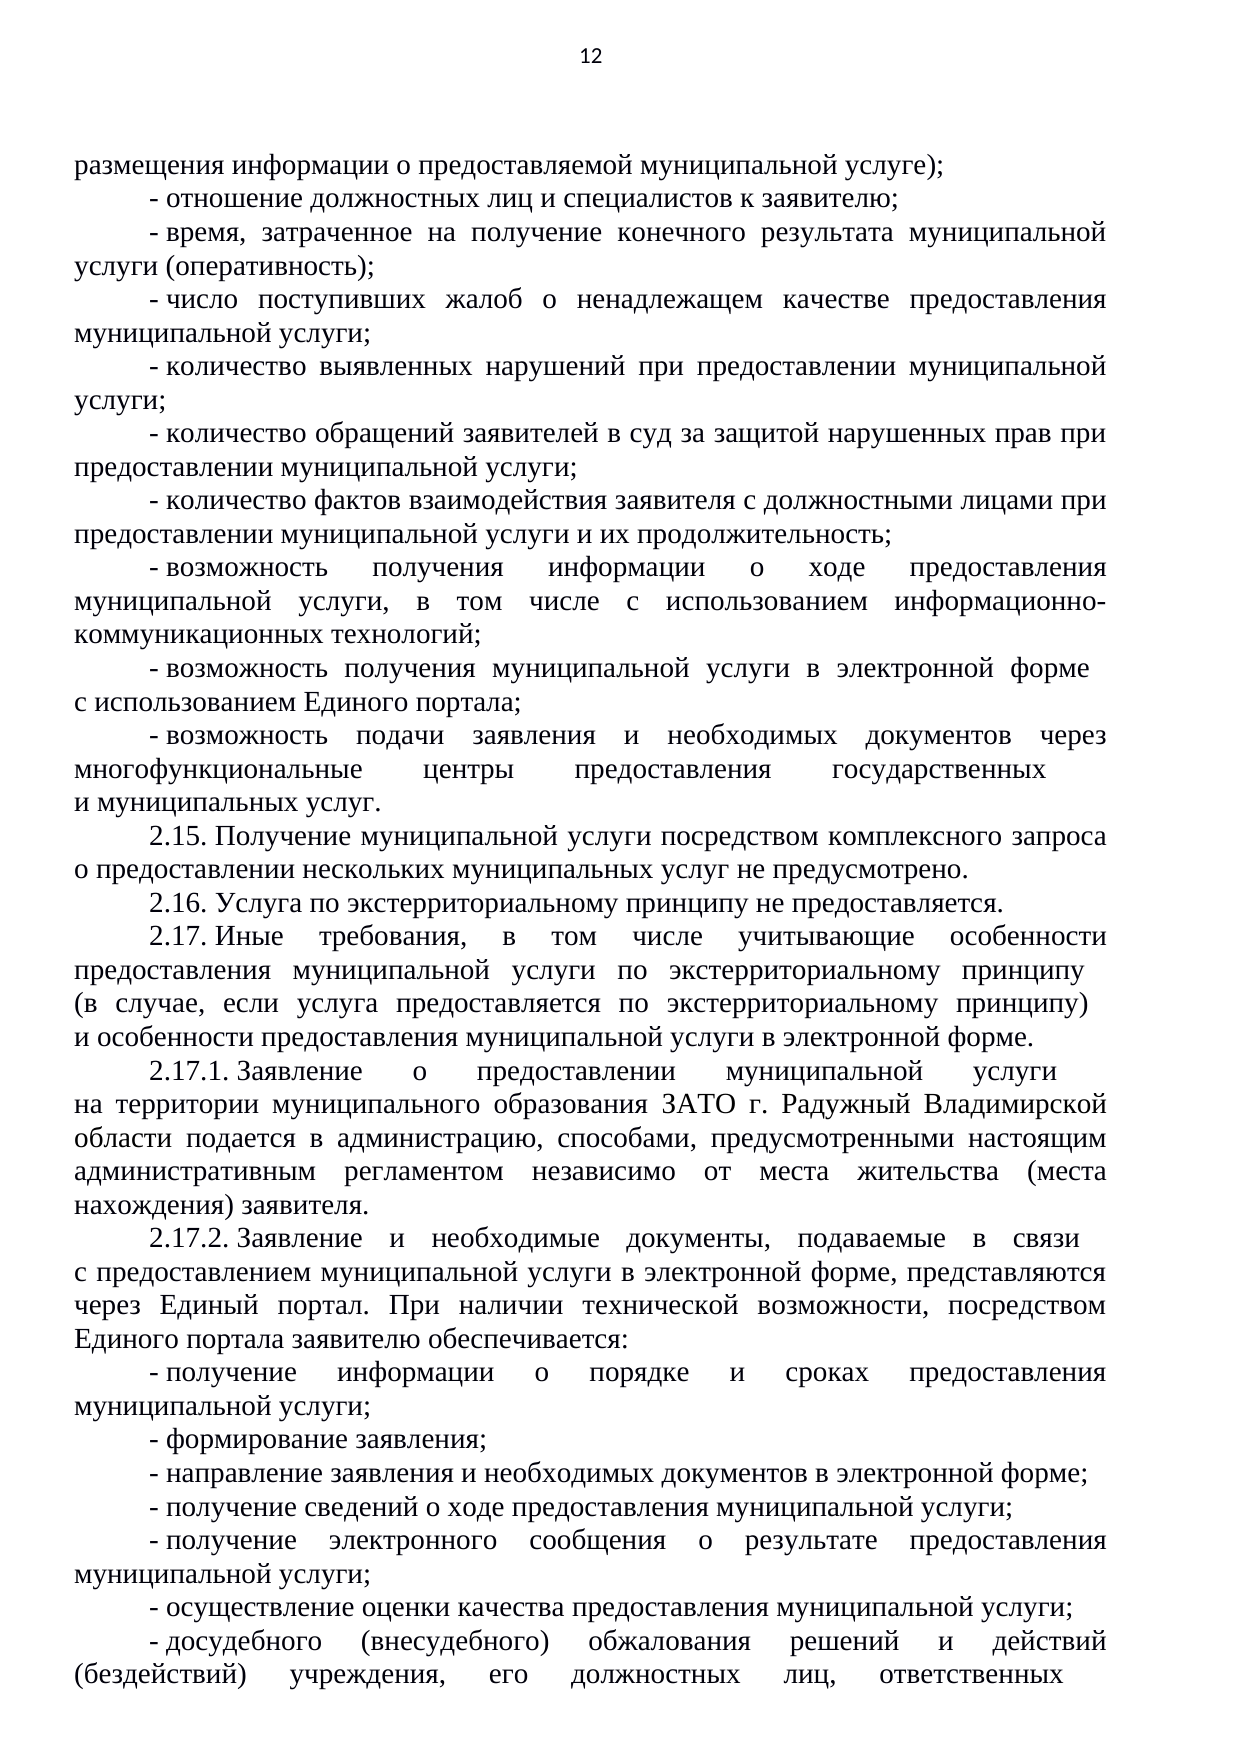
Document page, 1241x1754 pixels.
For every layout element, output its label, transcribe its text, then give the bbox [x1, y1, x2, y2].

text - возможность получения муниципальной услуги в электронной форме с использованием Единого портала; [74, 650, 1107, 717]
text - количество фактов взаимодействия заявителя с должностными лицами при предоставлении муниципальной услуги и их продолжительность; [74, 482, 1107, 549]
text - возможность подачи заявления и необходимых документов через многофункциональные центры предоставления государственных и муниципальных услуг. [74, 717, 1107, 818]
text 2.16. Услуга по экстерриториальному принципу не предоставляется. [74, 885, 1107, 918]
text - получение сведений о ходе предоставления муниципальной услуги; [74, 1489, 1107, 1522]
text - получение электронного сообщения о результате предоставления муниципальной услуги; [74, 1522, 1107, 1589]
text - число поступивших жалоб о ненадлежащем качестве предоставления муниципальной услуги; [74, 281, 1107, 348]
text 2.15. Получение муниципальной услуги посредством комплексного запроса о предоставлении нескольких муниципальных услуг не предусмотрено. [74, 818, 1107, 885]
text - количество выявленных нарушений при предоставлении муниципальной услуги; [74, 348, 1107, 415]
text - отношение должностных лиц и специалистов к заявителю; [74, 181, 1107, 214]
text 2.17.2. Заявление и необходимые документы, подаваемые в связи с предоставлением муниципальной услуги в электронной форме, представляются через Единый портал. При наличии технической возможности, посредством Единого портала заявителю обеспечивается: [74, 1220, 1107, 1354]
text - количество обращений заявителей в суд за защитой нарушенных прав при предоставлении муниципальной услуги; [74, 415, 1107, 482]
text - формирование заявления; [74, 1422, 1107, 1455]
text - время, затраченное на получение конечного результата муниципальной услуги (оперативность); [74, 214, 1107, 281]
text 2.17.1. Заявление о предоставлении муниципальной услуги на территории муниципального образования ЗАТО г. Радужный Владимирской области подается в администрацию, способами, предусмотренными настоящим административным регламентом независимо от места жительства (места нахождения) заявителя. [74, 1053, 1107, 1220]
text - направление заявления и необходимых документов в электронной форме; [74, 1455, 1107, 1489]
text - возможность получения информации о ходе предоставления муниципальной услуги, в том числе с использованием информационно-коммуникационных технологий; [74, 549, 1107, 650]
text 2.17. Иные требования, в том числе учитывающие особенности предоставления муниципальной услуги по экстерриториальному принципу (в случае, если услуга предоставляется по экстерриториальному принципу) и особенности предоставления муниципальной услуги в электронной форме. [74, 918, 1107, 1053]
text - осуществление оценки качества предоставления муниципальной услуги; [74, 1589, 1107, 1623]
text - получение информации о порядке и сроках предоставления муниципальной услуги; [74, 1354, 1107, 1422]
